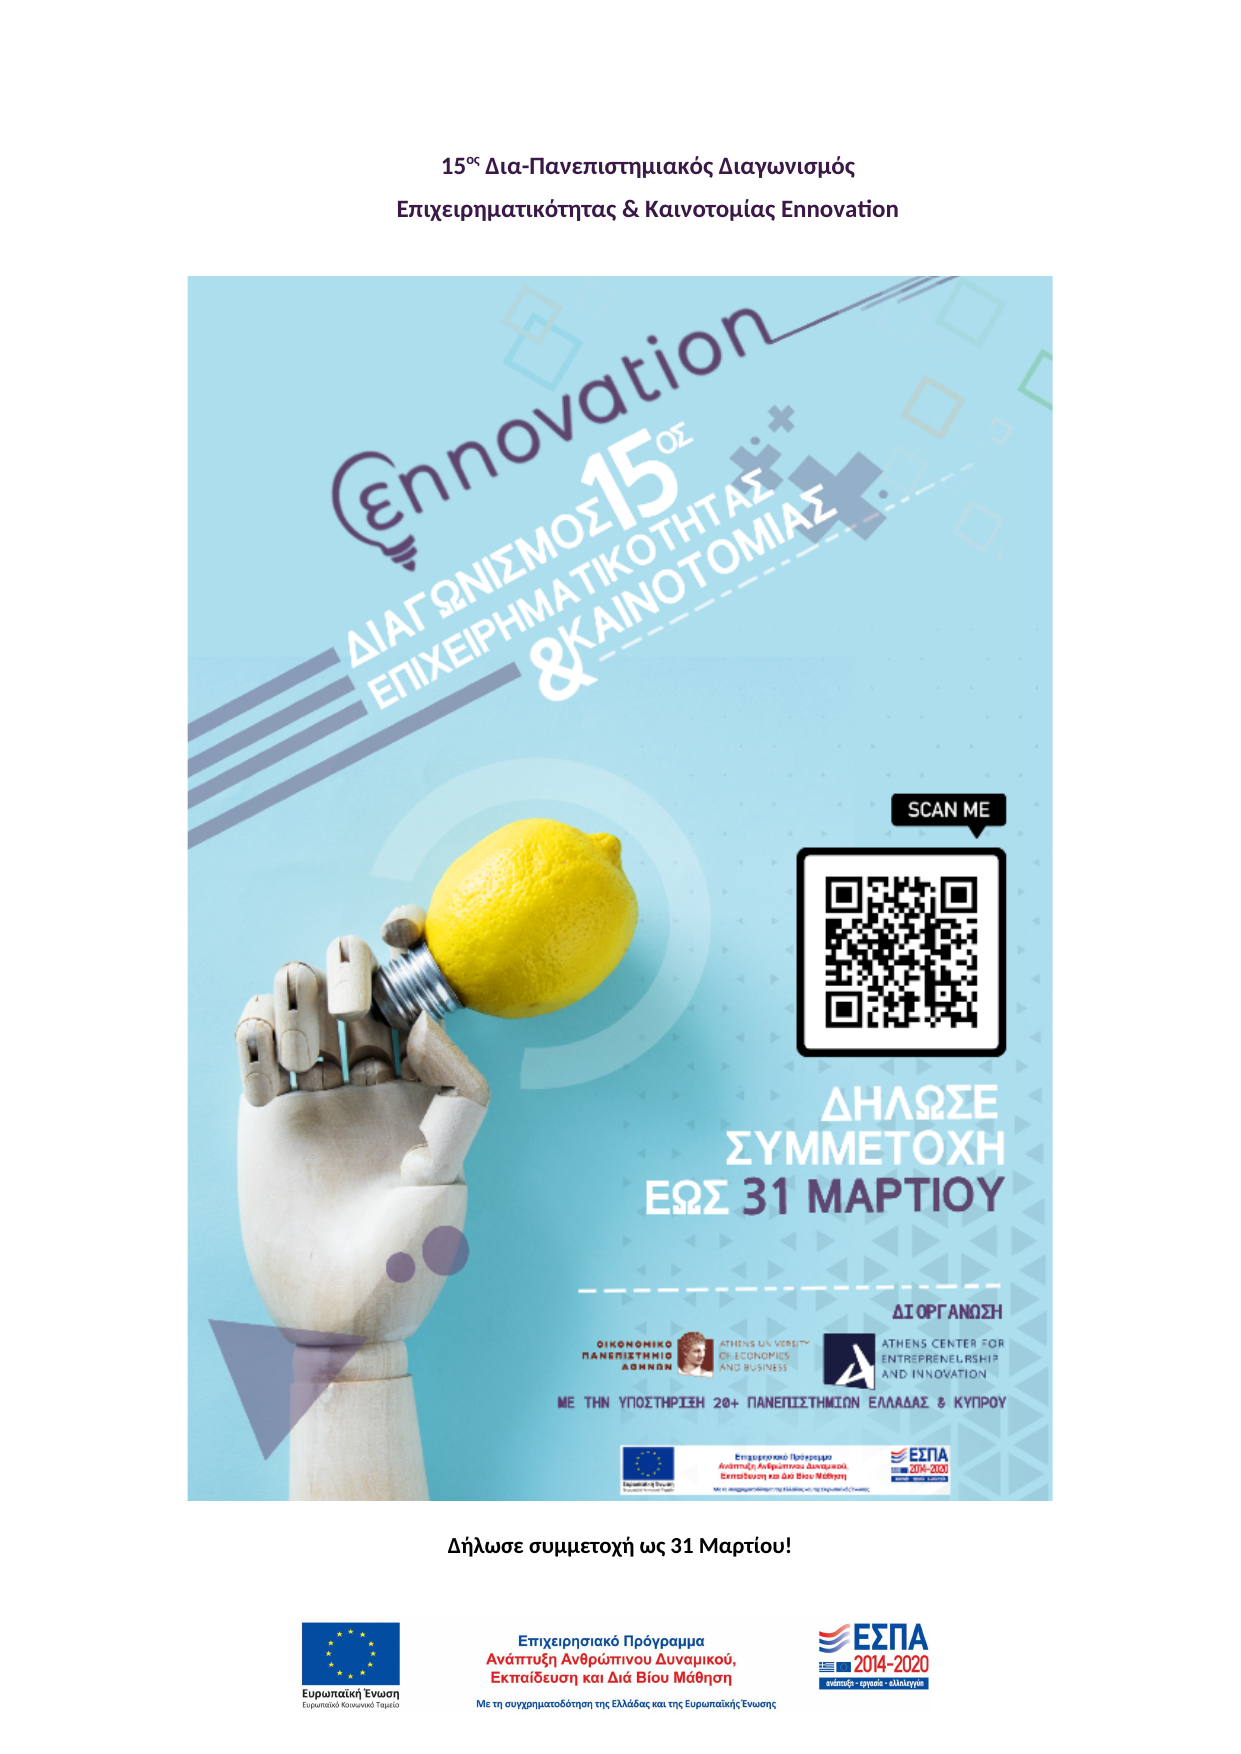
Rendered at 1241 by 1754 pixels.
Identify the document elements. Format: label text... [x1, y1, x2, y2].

picture [296, 1618, 932, 1714]
picture [187, 276, 1053, 1501]
text 15ος Δια-Πανεπιστημιακός Διαγωνισμός [187, 150, 1108, 181]
text Δήλωσε συμμετοχή ως 31 Μαρτίου! [187, 1532, 1053, 1559]
text Επιχειρηματικότητας & Καινοτομίας Εnnovation [187, 193, 1108, 223]
